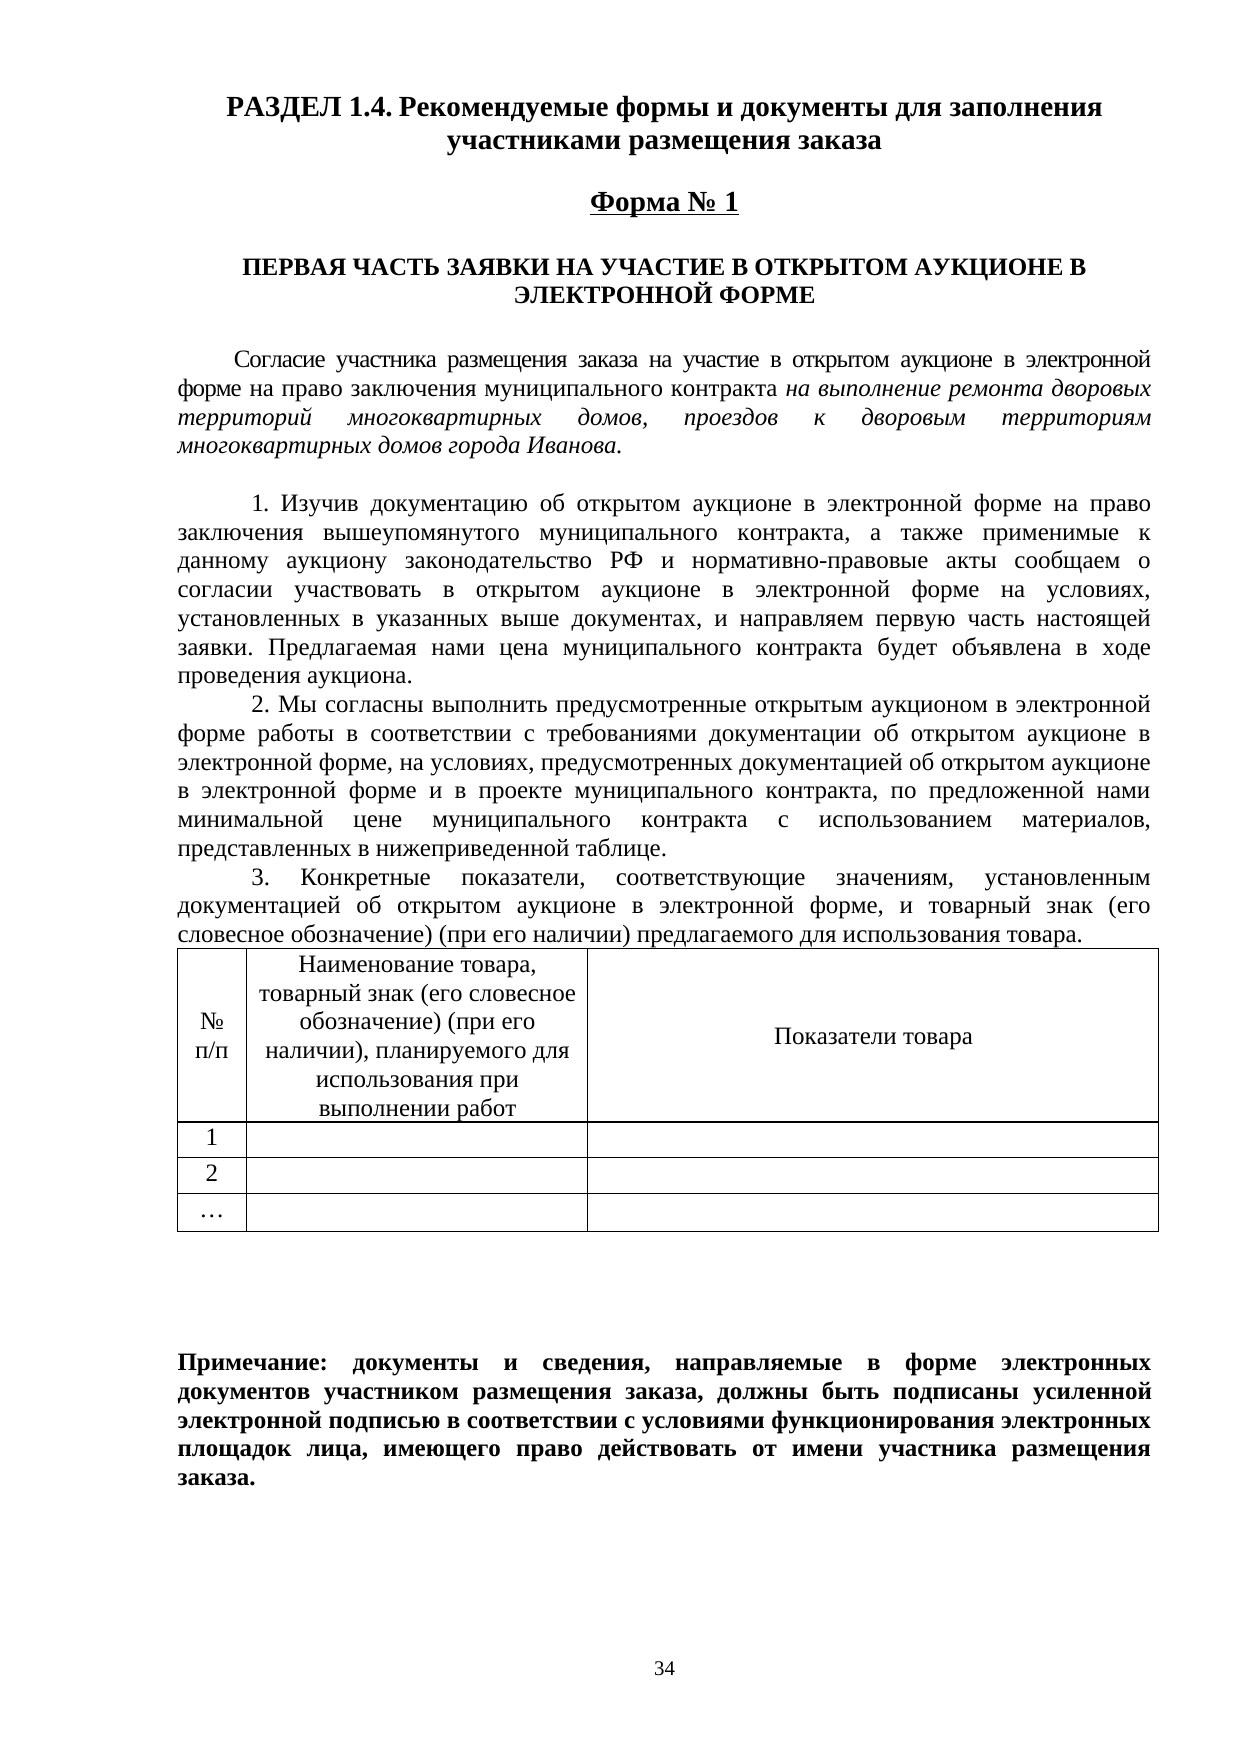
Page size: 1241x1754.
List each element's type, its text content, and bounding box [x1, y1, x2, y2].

table_cell [247, 1194, 587, 1231]
table_header № п/п [178, 949, 246, 1121]
text 2. Мы согласны выполнить предусмотренные открытым аукционом в электронной форме работы в соответствии с требованиями документации об открытом аукционе в электронной форме, на условиях, предусмотренных документацией об открытом аукционе в электронной форме и в проекте муниципального контракта, по предложенной нами минимальной цене муниципального контракта с использованием материалов, представленных в нижеприведенной таблице. [177, 689, 1152, 862]
text РАЗДЕЛ 1.4. Рекомендуемые формы и документы для заполнения [177, 89, 1152, 122]
text Примечание: документы и сведения, направляемые в форме электронных документов участником размещения заказа, должны быть подписаны усиленной электронной подписью в соответствии с условиями функционирования электронных площадок лица, имеющего право действовать от имени участника размещения заказа. [177, 1347, 1152, 1491]
text 1. Изучив документацию об открытом аукционе в электронной форме на право заключения вышеупомянутого муниципального контракта, а также применимые к данному аукциону законодательство РФ и нормативно-правовые акты сообщаем о согласии участвовать в открытом аукционе в электронной форме на условиях, установленных в указанных выше документах, и направляем первую часть настоящей заявки. Предлагаемая нами цена муниципального контракта будет объявлена в ходе проведения аукциона. [177, 488, 1152, 689]
text участниками размещения заказа [177, 122, 1152, 156]
table_cell 1 [178, 1123, 246, 1157]
table_cell [247, 1123, 587, 1157]
table_header Показатели товара [588, 949, 1158, 1121]
table_cell [247, 1158, 587, 1193]
table_cell [588, 1158, 1158, 1193]
table_cell [588, 1123, 1158, 1157]
table_cell [588, 1194, 1158, 1231]
text 3. Конкретные показатели, соответствующие значениям, установленным документацией об открытом аукционе в электронной форме, и товарный знак (его словесное обозначение) (при его наличии) предлагаемого для использования товара. [177, 862, 1152, 948]
table_cell … [178, 1194, 246, 1231]
text Согласие участника размещения заказа на участие в открытом аукционе в электронной форме на право заключения муниципального контракта на выполнение ремонта дворовых территорий многоквартирных домов, проездов к дворовым территориям многоквартирных домов города Иванова. [177, 344, 1152, 459]
text Форма № 1 [177, 184, 1152, 218]
table_cell 2 [178, 1158, 246, 1193]
table_header Наименование товара, товарный знак (его словесное обозначение) (при его наличии), планируемого для использования при выполнении работ [247, 949, 587, 1121]
text ПЕРВАЯ ЧАСТЬ ЗАЯВКИ НА УЧАСТИЕ В ОТКРЫТОМ АУКЦИОНЕ В ЭЛЕКТРОННОЙ ФОРМЕ [177, 252, 1152, 309]
